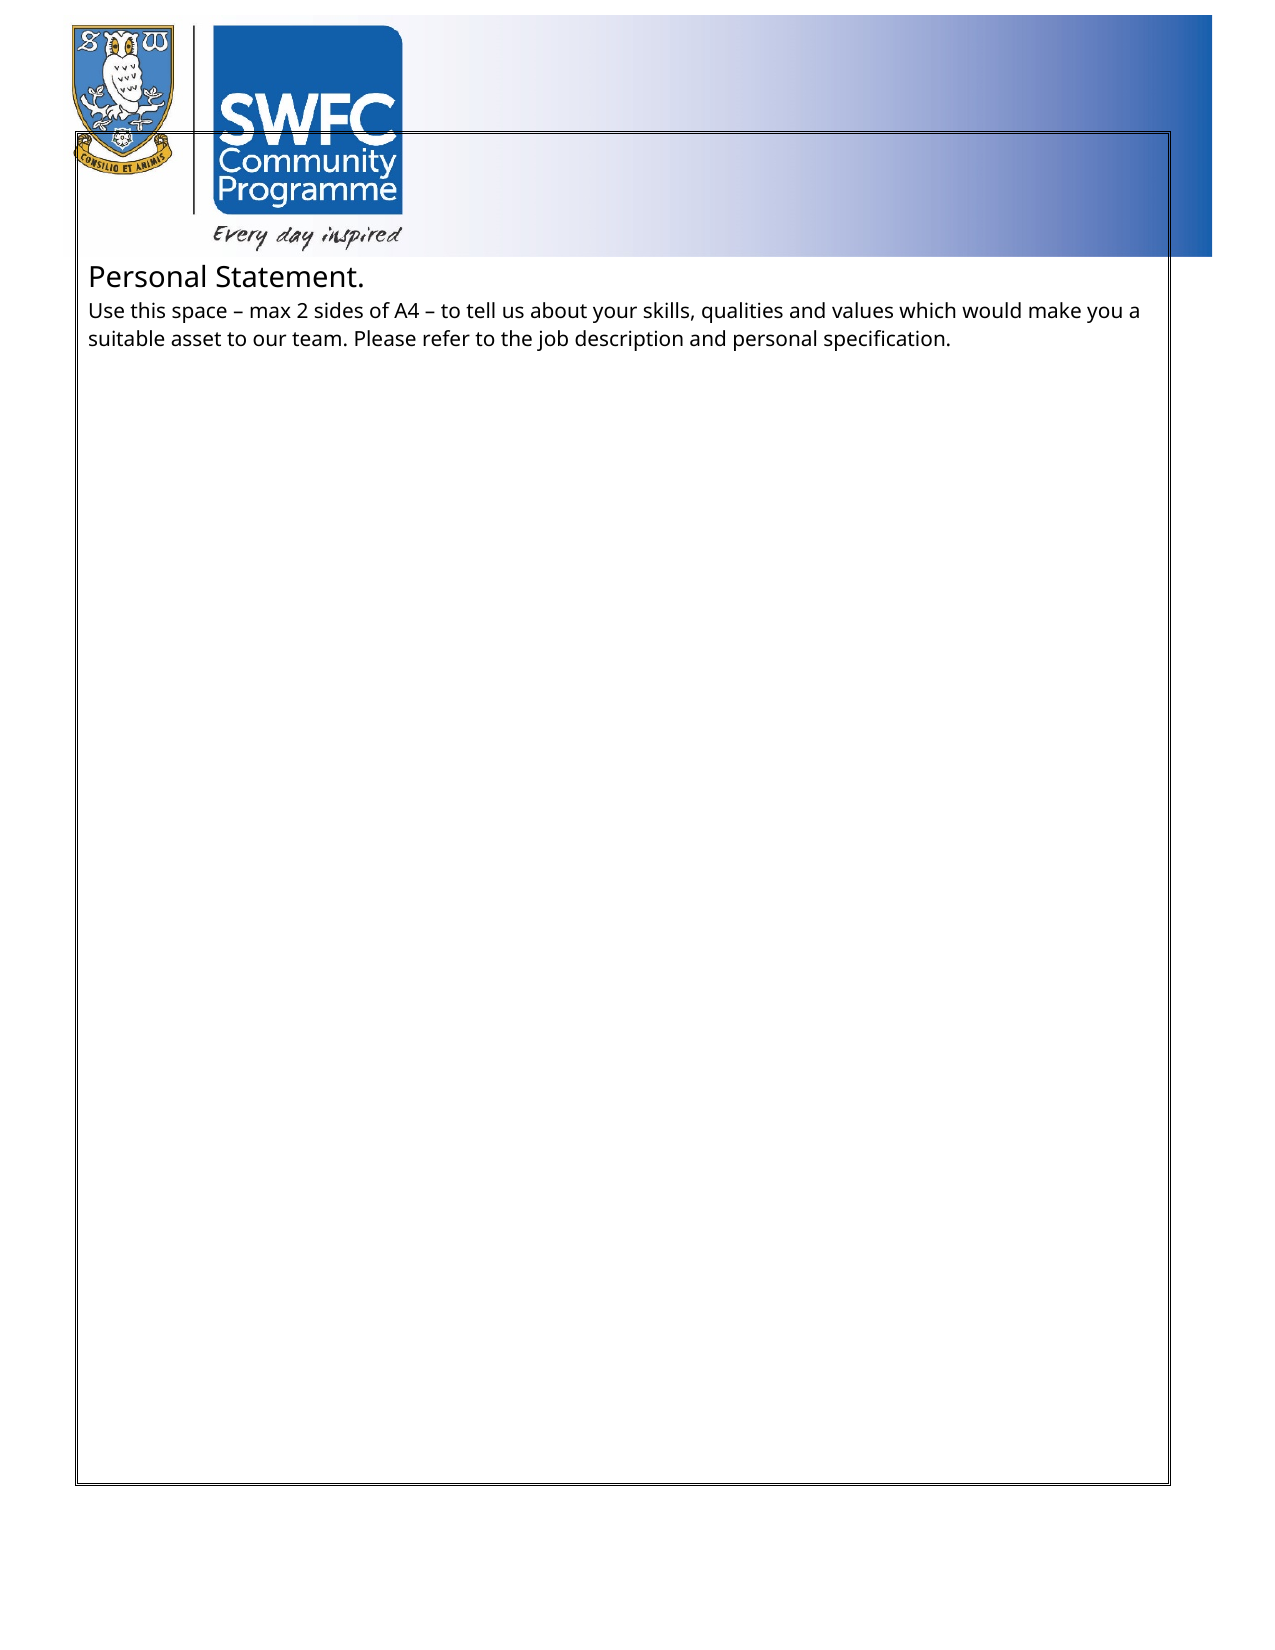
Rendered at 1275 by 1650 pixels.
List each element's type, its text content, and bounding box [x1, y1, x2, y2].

table_header Personal Statement. Use this space – max 2 sides of A4 – to tell us about your skills, qualities and values which would make you a suitable asset to our team. Please refer to the job description and personal specification. [78, 134, 1168, 1482]
picture [62, 15, 1213, 257]
